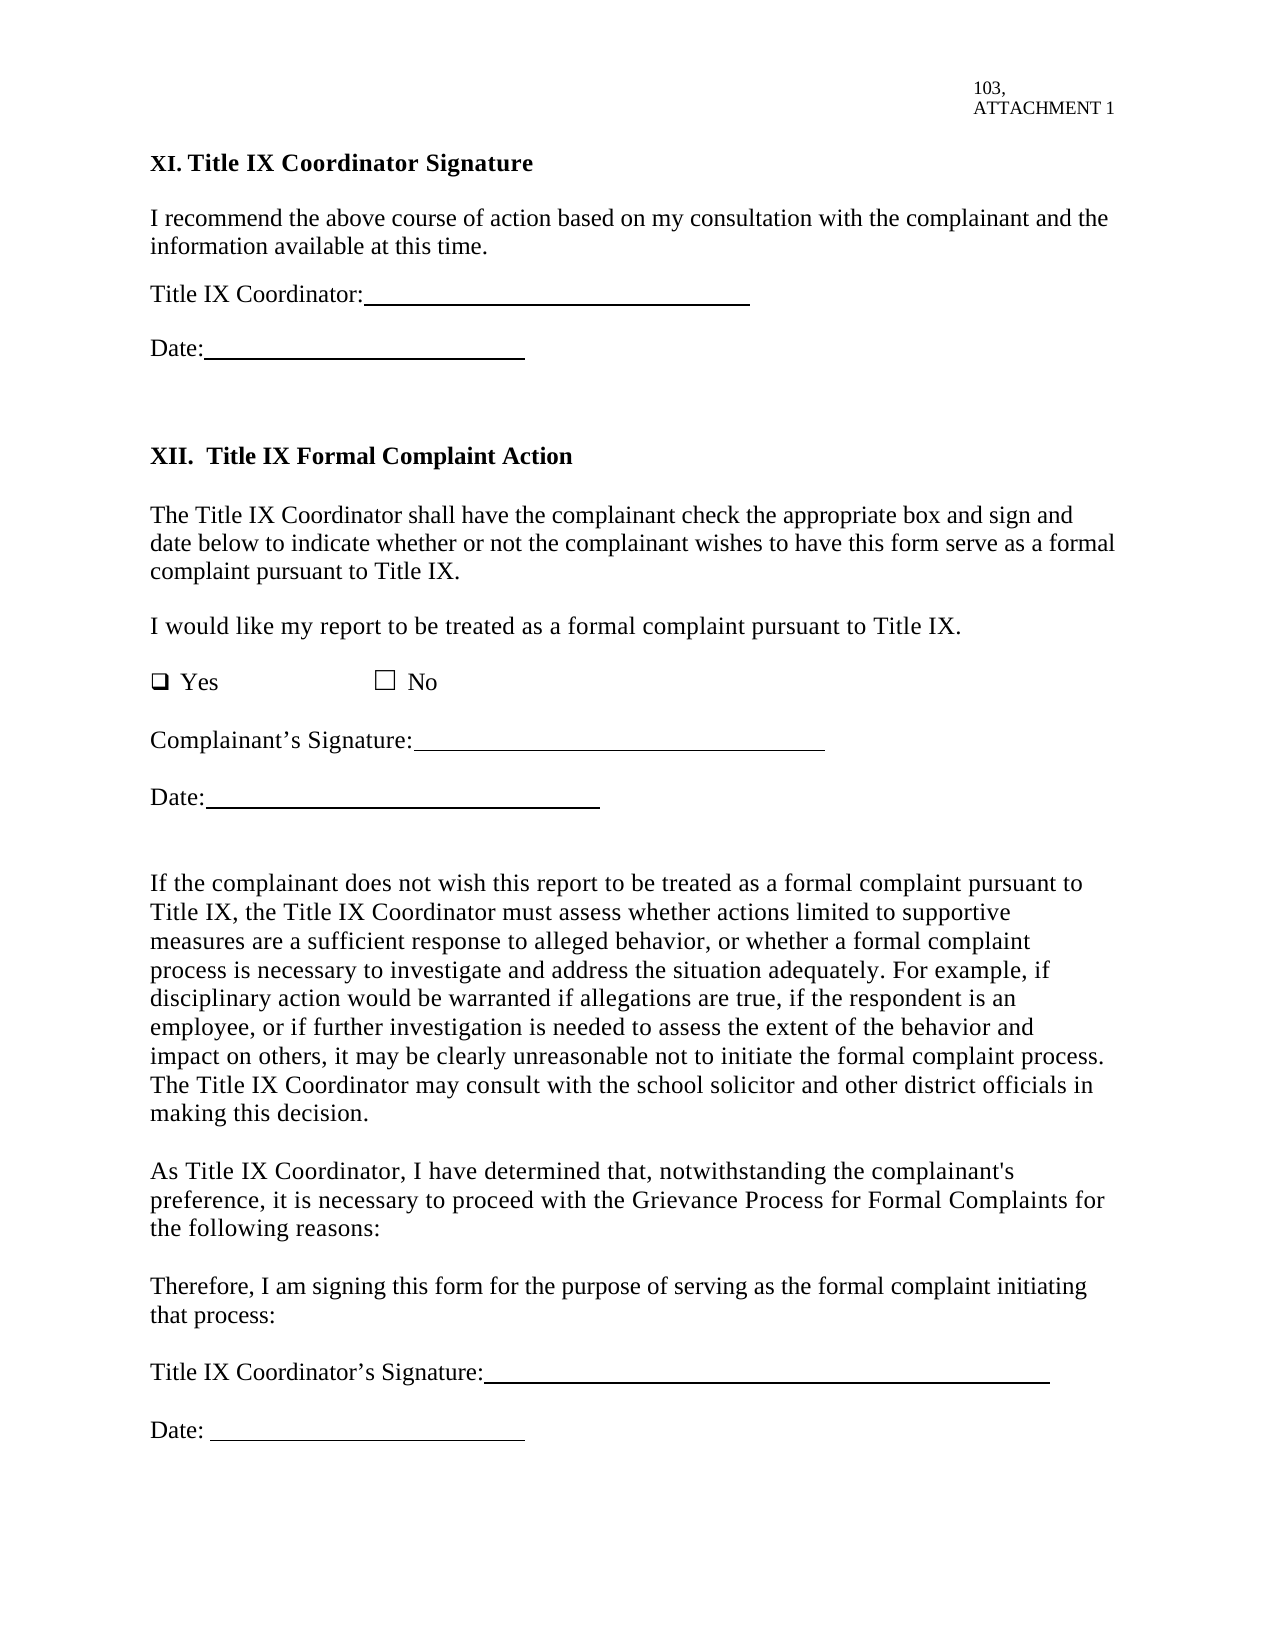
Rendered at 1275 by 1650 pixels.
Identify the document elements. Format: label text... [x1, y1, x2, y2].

text The Title IX Coordinator shall have the complainant check the appropriate box and sign and date below to indicate whether or not the complainant wishes to have this form serve as a formal complaint pursuant to Title IX. [150, 501, 1117, 585]
text Date: [150, 782, 1110, 811]
list Title IX Coordinator Signature [150, 150, 1125, 177]
text XII. Title IX Formal Complaint Action [150, 421, 1125, 475]
text Therefore, I am signing this form for the purpose of serving as the formal complaint initiating that process: [150, 1271, 1087, 1328]
text I would like my report to be treated as a formal complaint pursuant to Title IX. [150, 613, 1125, 640]
text If the complainant does not wish this report to be treated as a formal complaint pursuant to Title IX, the Title IX Coordinator must assess whether actions limited to supportive measures are a sufficient response to alleged behavior, or whether a formal complaint process is necessary to investigate and address the situation adequately. For example, if disciplinary action would be warranted if allegations are true, if the respondent is an employee, or if further investigation is needed to assess the extent of the behavior and impact on others, it may be clearly unreasonable not to initiate the formal complaint process. The Title IX Coordinator may consult with the school solicitor and other district officials in making this decision. [150, 868, 1110, 1127]
list Yes □ No [150, 670, 1125, 696]
text As Title IX Coordinator, I have determined that, notwithstanding the complainant's preference, it is necessary to proceed with the Grievance Process for Formal Complaints for the following reasons: [150, 1156, 1125, 1242]
text I recommend the above course of action based on my consultation with the complainant and the information available at this time. [150, 203, 1110, 260]
text Date: [150, 1415, 1087, 1443]
text Title IX Coordinator’s Signature: [150, 1357, 1087, 1386]
text Complainant’s Signature: [150, 725, 1110, 753]
text Title IX Coordinator: Date: [150, 260, 1125, 367]
